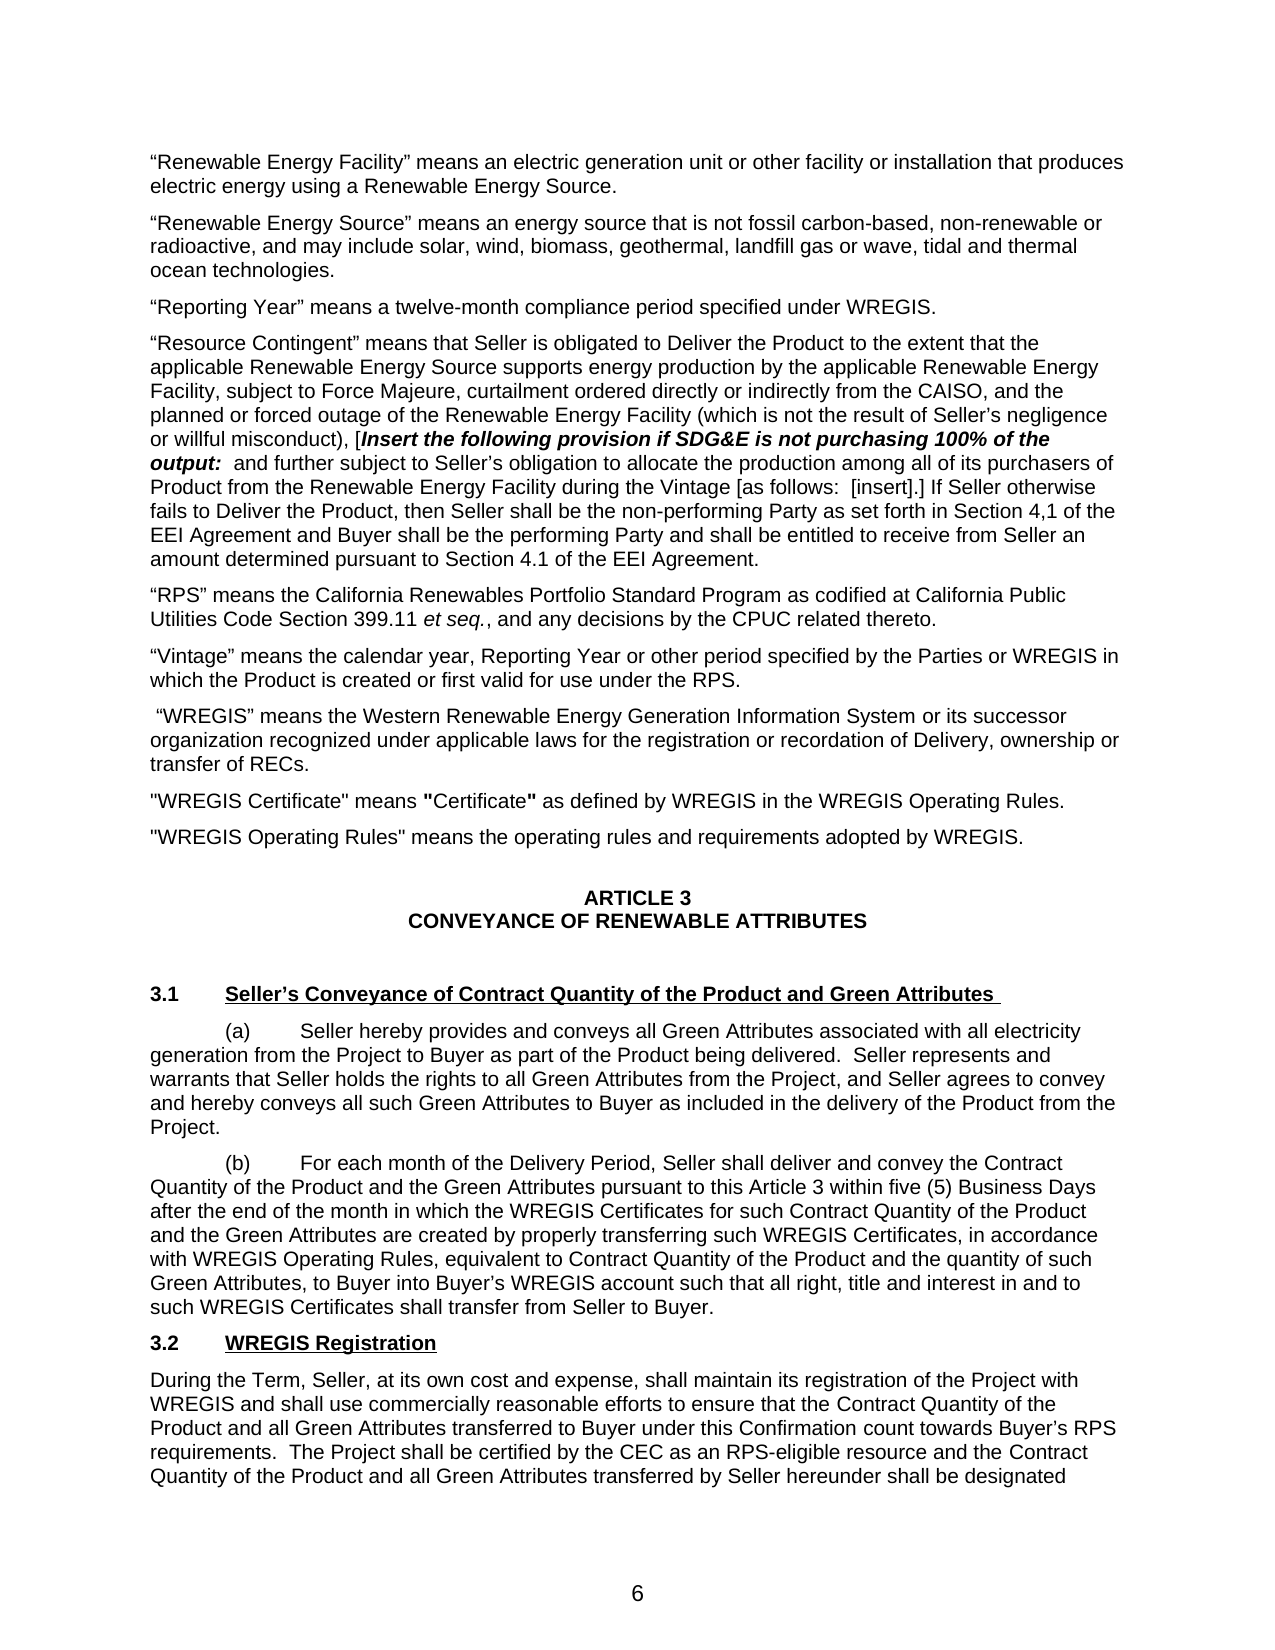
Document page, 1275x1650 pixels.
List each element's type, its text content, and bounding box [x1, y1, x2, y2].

subtitle (b) For each month of the Delivery Period, Seller shall deliver and convey the Contract Quantity of the Product and the Green Attributes pursuant to this Article 3 within five (5) Business Days after the end of the month in which the WREGIS Certificates for such Contract Quantity of the Product and the Green Attributes are created by properly transferring such WREGIS Certificates, in accordance with WREGIS Operating Rules, equivalent to Contract Quantity of the Product and the quantity of such Green Attributes, to Buyer into Buyer’s WREGIS account such that all right, title and interest in and to such WREGIS Certificates shall transfer from Seller to Buyer. [150, 1151, 1125, 1319]
text conveyance of renewable ATTRIBUTES [150, 909, 1125, 933]
text “Vintage” means the calendar year, Reporting Year or other period specified by the Parties or WREGIS in which the Product is created or first valid for use under the RPS. [150, 644, 1125, 692]
subtitle 3.1 Seller’s Conveyance of Contract Quantity of the Product and Green Attributes [150, 982, 1125, 1006]
text "WREGIS Operating Rules" means the operating rules and requirements adopted by WREGIS. [150, 825, 1125, 849]
text “Renewable Energy Facility” means an electric generation unit or other facility or installation that produces electric energy using a Renewable Energy Source. [150, 150, 1125, 198]
subtitle ARTICLE 3 [150, 885, 1125, 909]
text “RPS” means the California Renewables Portfolio Standard Program as codified at California Public Utilities Code Section 399.11 et seq., and any decisions by the CPUC related thereto. [150, 583, 1125, 631]
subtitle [150, 1368, 1125, 1487]
subtitle (a) Seller hereby provides and conveys all Green Attributes associated with all electricity generation from the Project to Buyer as part of the Product being delivered. Seller represents and warrants that Seller holds the rights to all Green Attributes from the Project, and Seller agrees to convey and hereby conveys all such Green Attributes to Buyer as included in the delivery of the Product from the Project. [150, 1019, 1125, 1138]
subtitle 3.2 WREGIS Registration [150, 1331, 1125, 1355]
text "WREGIS Certificate" means "Certificate" as defined by WREGIS in the WREGIS Operating Rules. [150, 788, 1125, 812]
text “Reporting Year” means a twelve-month compliance period specified under WREGIS. [150, 295, 1125, 319]
text “Renewable Energy Source” means an energy source that is not fossil carbon-based, non-renewable or radioactive, and may include solar, wind, biomass, geothermal, landfill gas or wave, tidal and thermal ocean technologies. [150, 210, 1125, 282]
text “WREGIS” means the Western Renewable Energy Generation Information System or its successor organization recognized under applicable laws for the registration or recordation of Delivery, ownership or transfer of RECs. [150, 704, 1125, 776]
text “Resource Contingent” means that Seller is obligated to Deliver the Product to the extent that the applicable Renewable Energy Source supports energy production by the applicable Renewable Energy Facility, subject to Force Majeure, curtailment ordered directly or indirectly from the CAISO, and the planned or forced outage of the Renewable Energy Facility (which is not the result of Seller’s negligence or willful misconduct), [Insert the following provision if SDG&E is not purchasing 100% of the output: and further subject to Seller’s obligation to allocate the production among all of its purchasers of Product from the Renewable Energy Facility during the Vintage [as follows: [insert].] If Seller otherwise fails to Deliver the Product, then Seller shall be the non-performing Party as set forth in Section 4,1 of the EEI Agreement and Buyer shall be the performing Party and shall be entitled to receive from Seller an amount determined pursuant to Section 4.1 of the EEI Agreement. [150, 331, 1125, 571]
